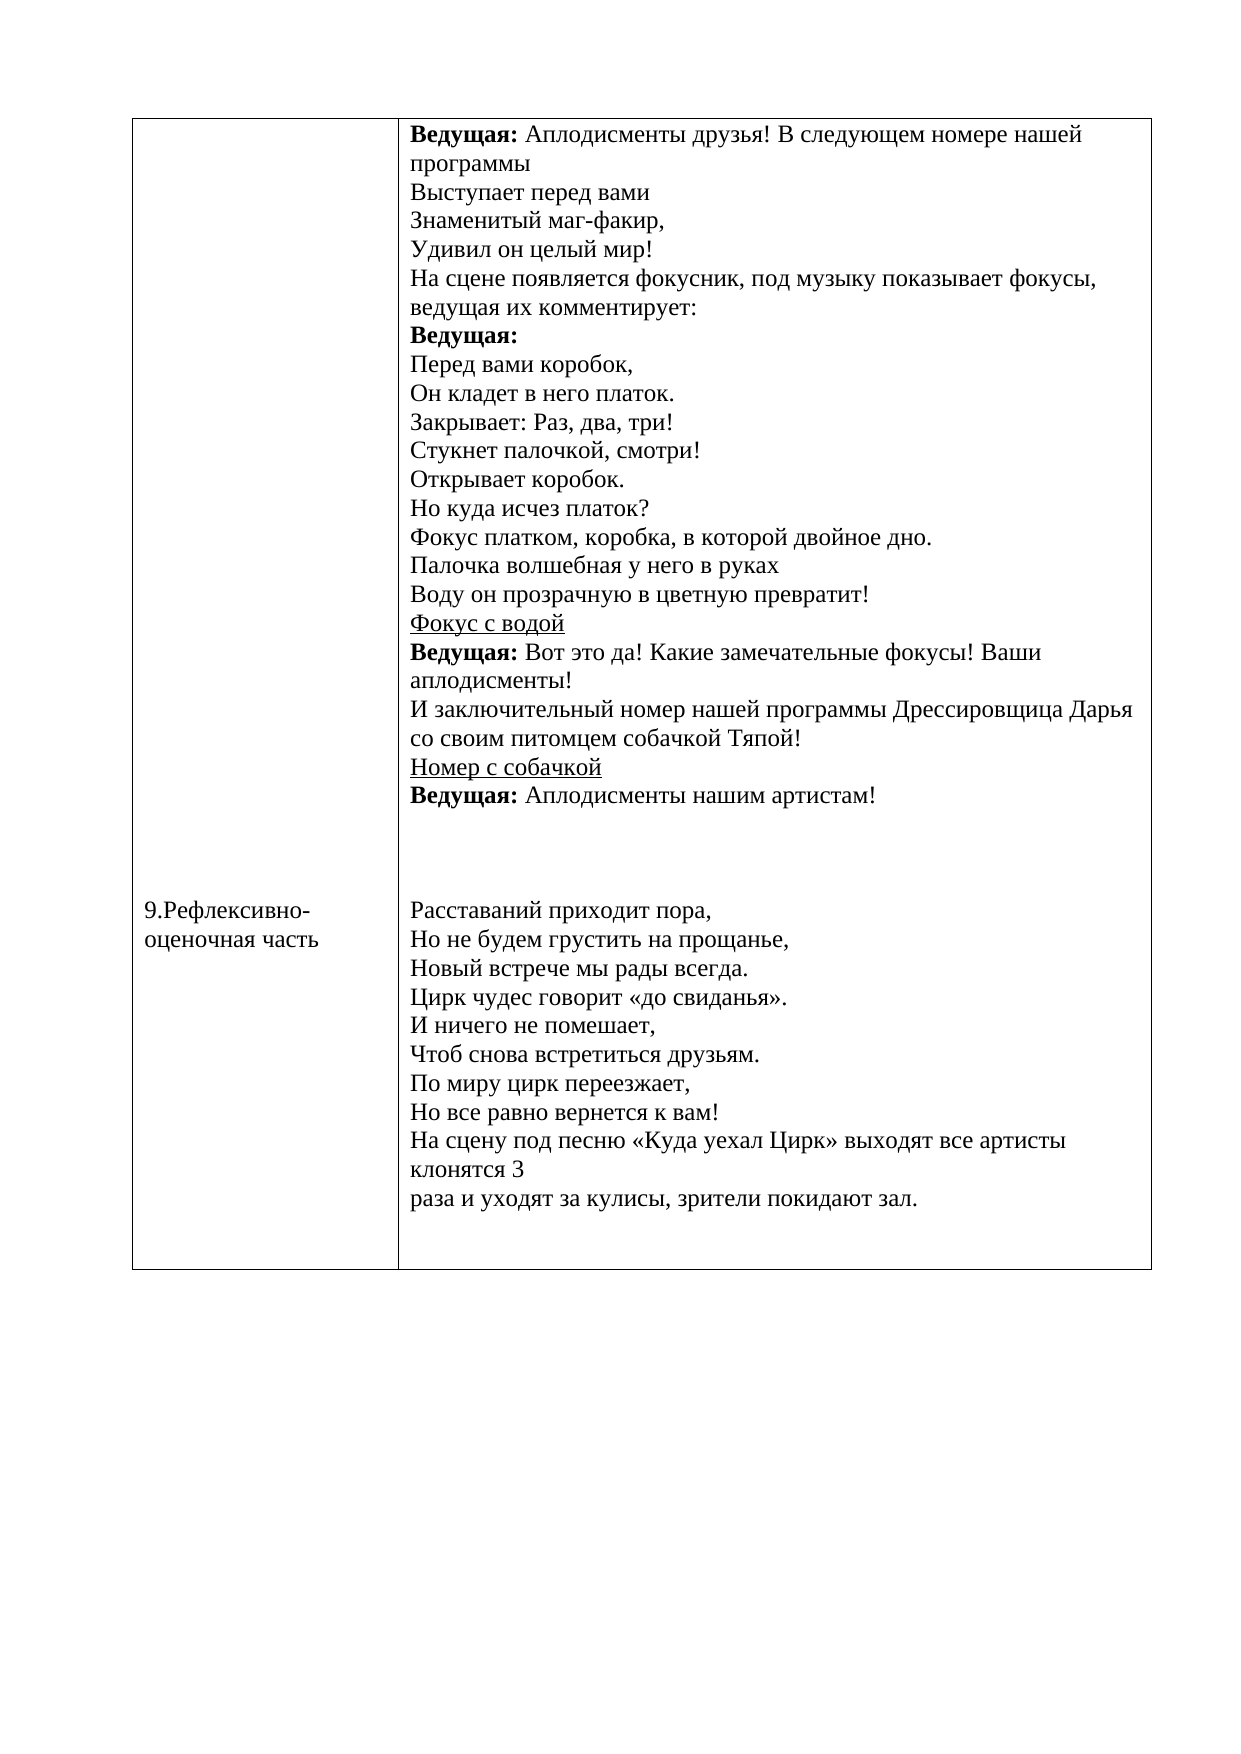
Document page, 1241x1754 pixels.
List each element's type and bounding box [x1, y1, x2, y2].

table_cell [133, 119, 398, 1269]
table_cell [399, 119, 1151, 1269]
